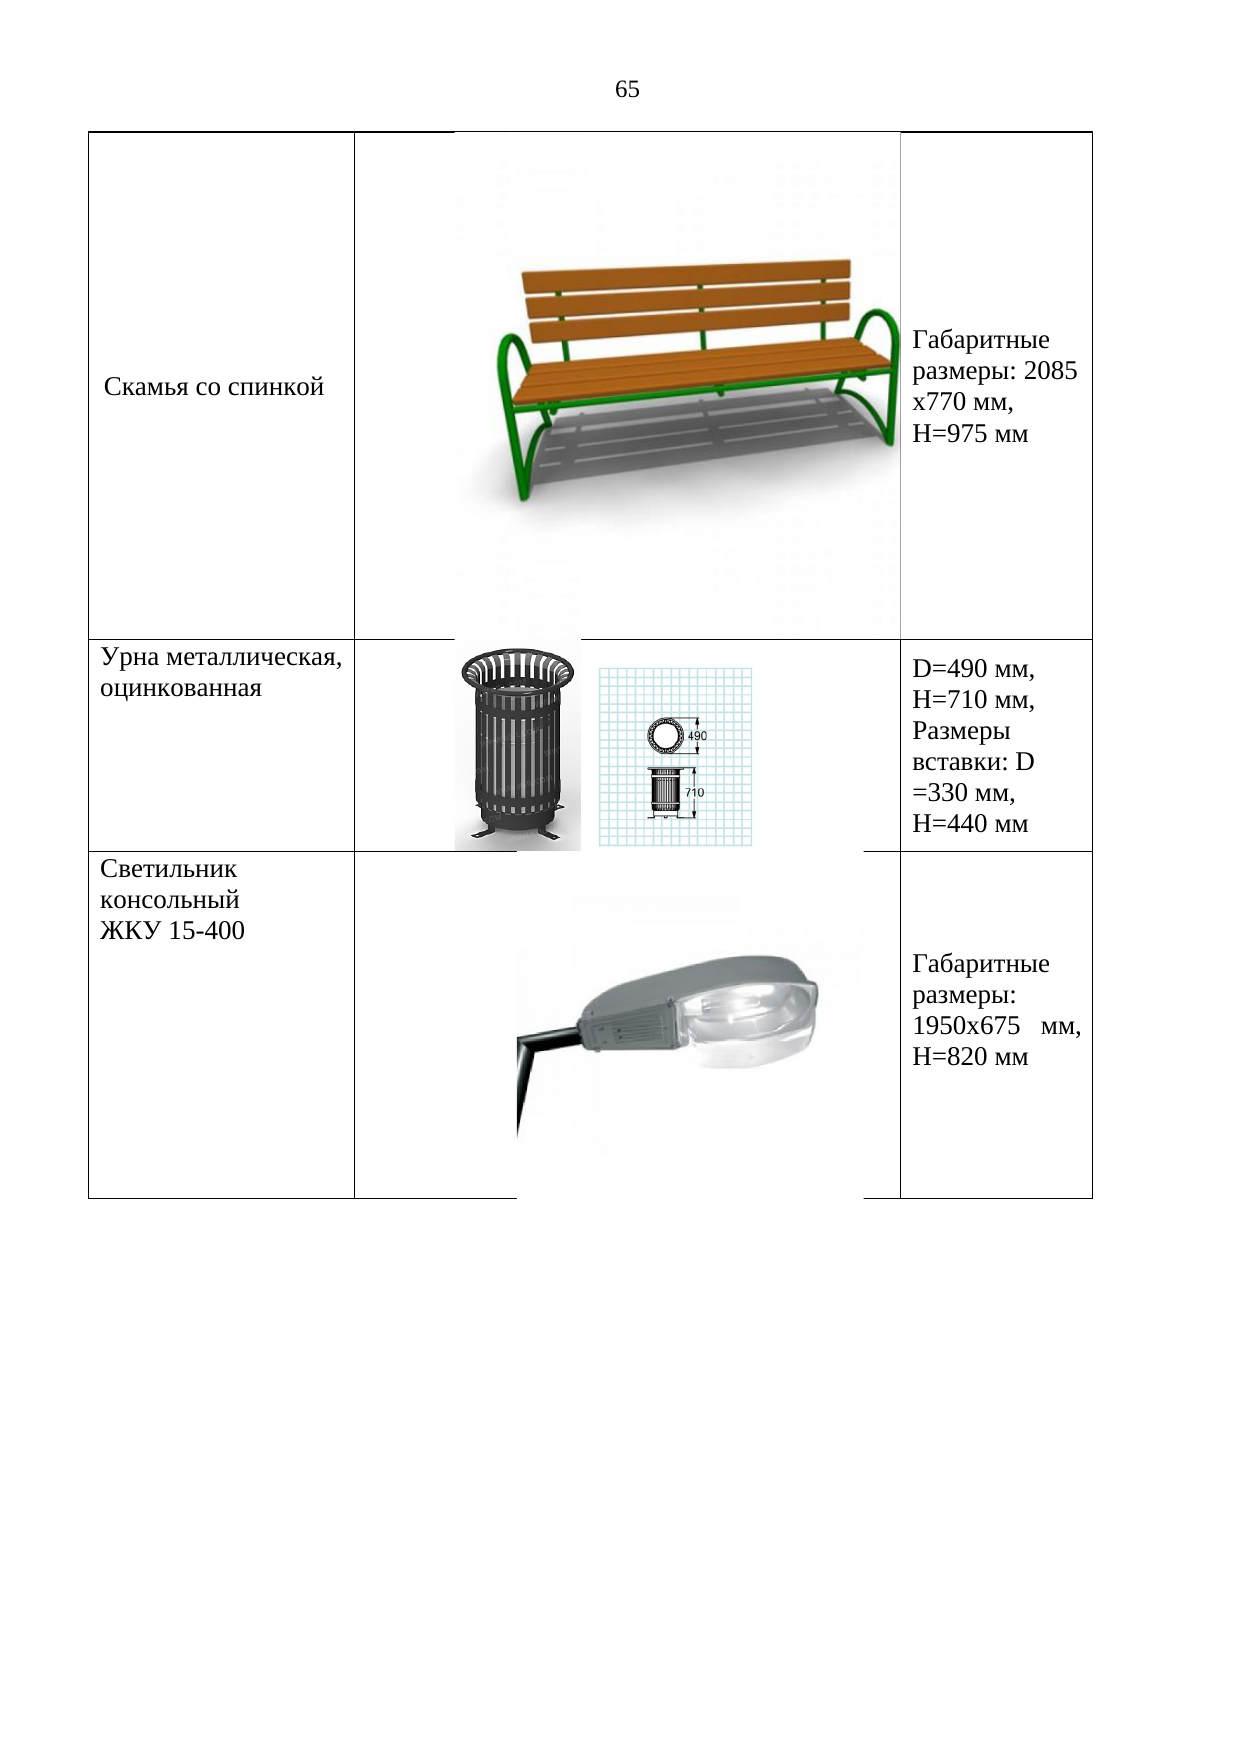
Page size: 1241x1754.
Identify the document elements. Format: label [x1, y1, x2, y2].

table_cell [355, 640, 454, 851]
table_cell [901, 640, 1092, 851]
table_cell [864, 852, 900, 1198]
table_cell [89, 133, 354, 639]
picture [454, 639, 864, 1199]
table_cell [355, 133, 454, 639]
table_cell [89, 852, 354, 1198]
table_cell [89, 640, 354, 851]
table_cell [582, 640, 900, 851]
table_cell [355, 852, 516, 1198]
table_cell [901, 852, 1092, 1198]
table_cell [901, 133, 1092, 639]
